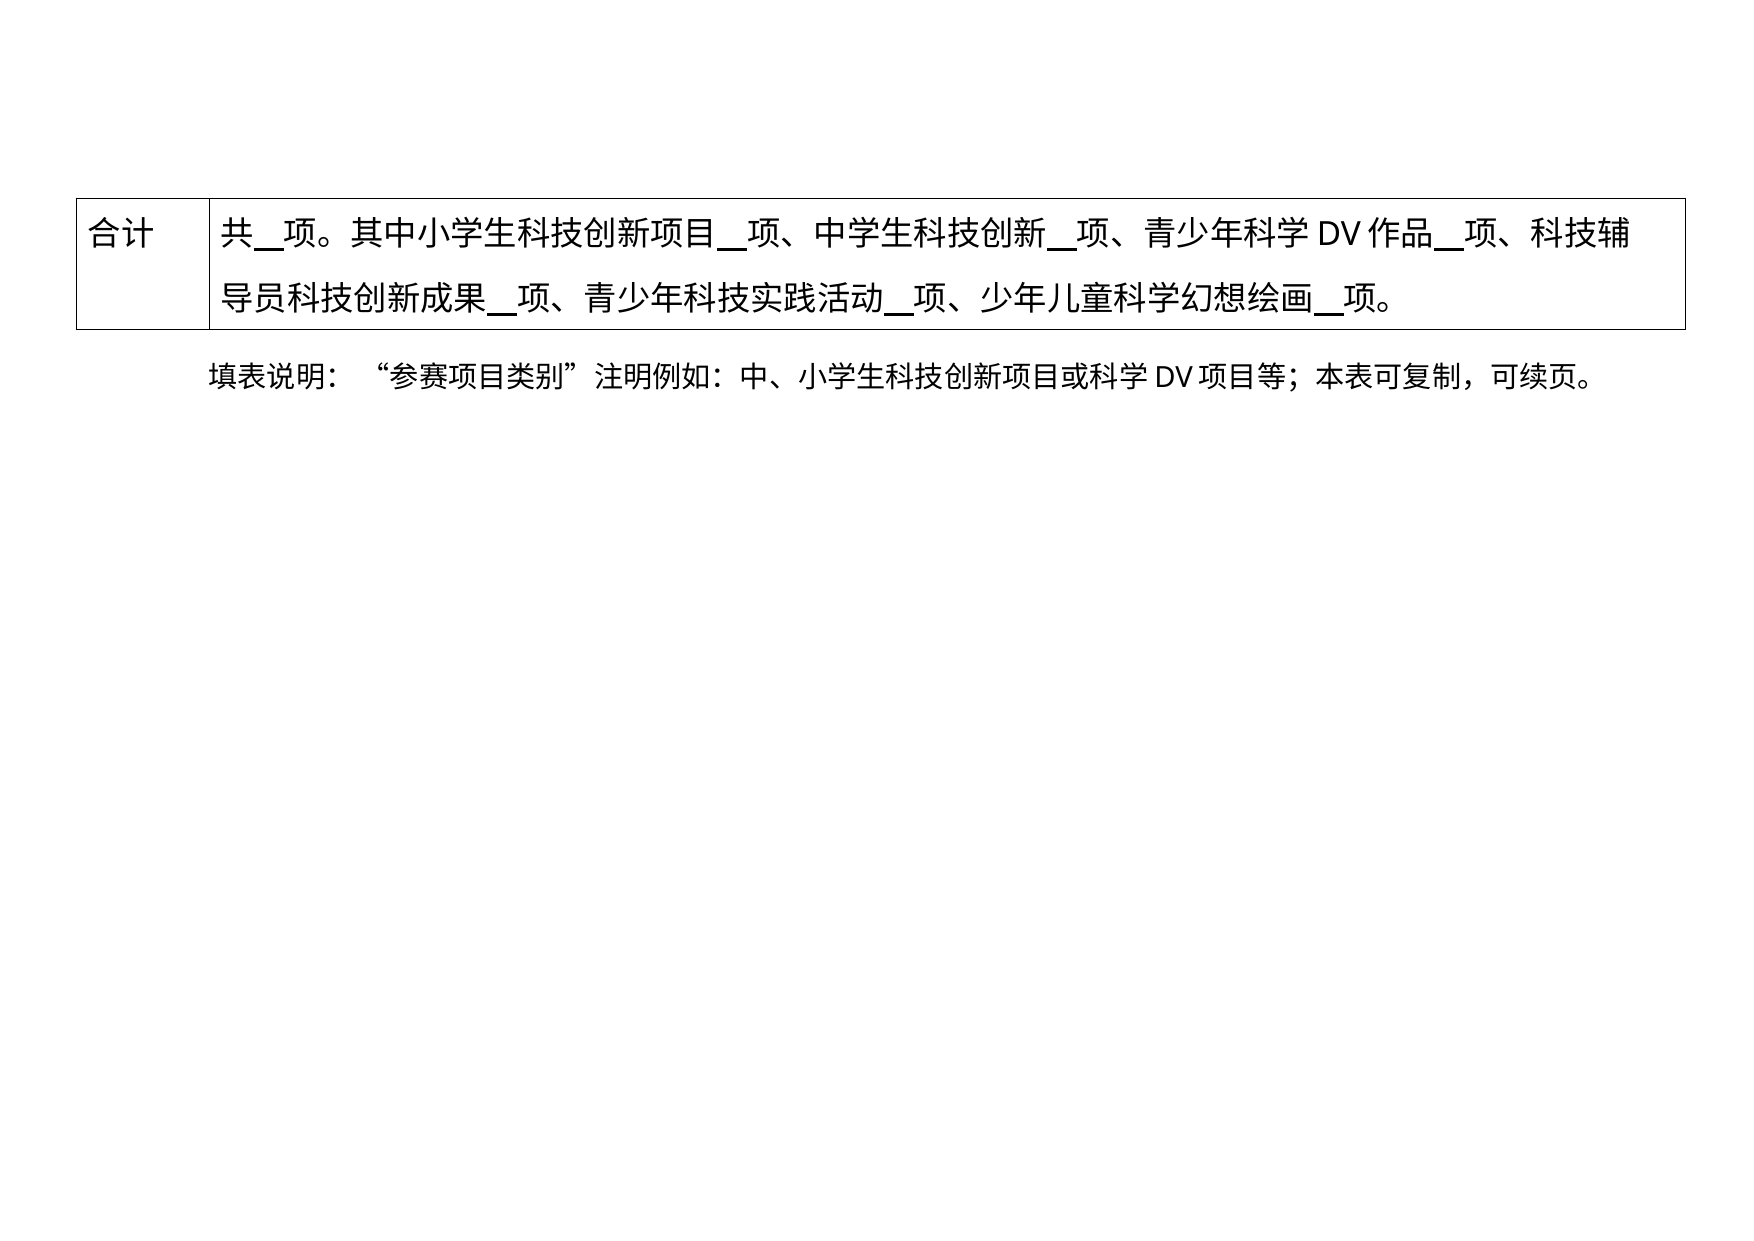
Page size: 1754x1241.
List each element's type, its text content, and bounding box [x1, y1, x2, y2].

table_cell 合计 [77, 199, 209, 329]
text 填表说明： “参赛项目类别”注明例如：中、小学生科技创新项目或科学DV项目等；本表可复制，可续页。 [150, 342, 1604, 472]
table_cell 共 项。其中小学生科技创新项目 项、中学生科技创新 项、青少年科学DV作品 项、科技辅导员科技创新成果 项、青少年科技实践活动 项、少年儿童科学幻想绘画 项。 [210, 199, 1685, 329]
